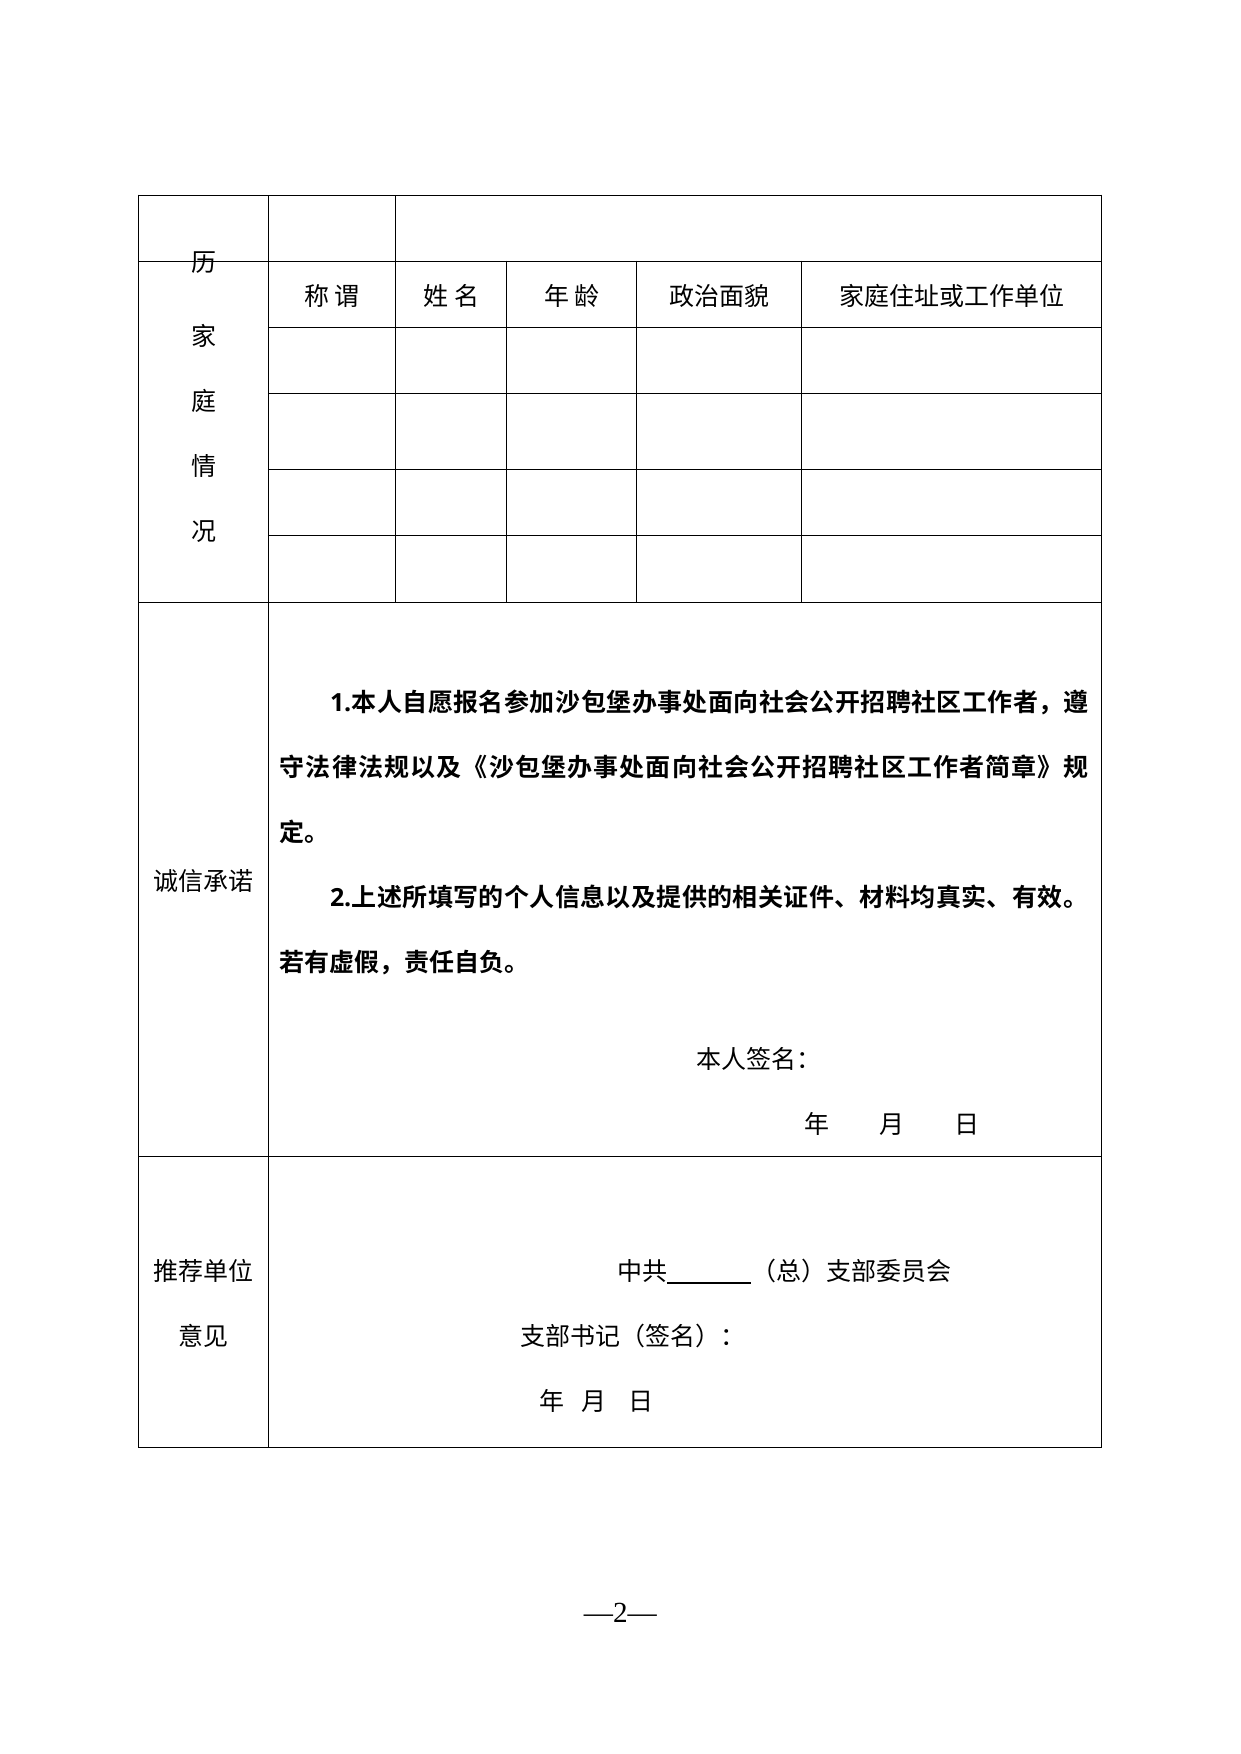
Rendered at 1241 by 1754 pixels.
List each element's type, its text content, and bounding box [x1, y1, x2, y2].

table_cell 家 庭 情 况 [139, 262, 268, 602]
table_cell [396, 536, 506, 602]
table_cell [269, 328, 395, 393]
table_cell 诚信承诺 [139, 603, 268, 1156]
table_cell 姓 名 [396, 262, 506, 327]
table_cell [637, 328, 801, 393]
table_cell 年 龄 [507, 262, 636, 327]
table_cell [269, 394, 395, 468]
table_cell [269, 536, 395, 602]
table_cell [269, 196, 395, 261]
table_cell 推荐单位意见 [139, 1157, 268, 1447]
table_cell 政治面貌 [637, 262, 801, 327]
table_cell [802, 394, 1101, 468]
table_cell [396, 394, 506, 468]
table_cell [802, 470, 1101, 534]
table_cell 家庭住址或工作单位 [802, 262, 1101, 327]
table_cell 1.本人自愿报名参加沙包堡办事处面向社会公开招聘社区工作者，遵守法律法规以及《沙包堡办事处面向社会公开招聘社区工作者简章》规定。 2.上述所填写的个人信息以及提供的相关证件、材料均真实、有效。若有虚假，责任自负。 本人签名： 年 月 日 [269, 603, 1101, 1156]
table_cell [507, 470, 636, 534]
table_cell [269, 470, 395, 534]
table_cell [507, 536, 636, 602]
table_cell [637, 470, 801, 534]
table_cell [637, 394, 801, 468]
table_cell [396, 196, 1101, 261]
table_cell [396, 328, 506, 393]
table_cell [507, 328, 636, 393]
table_cell [396, 470, 506, 534]
table_cell [637, 536, 801, 602]
table_cell [802, 328, 1101, 393]
table_cell [507, 394, 636, 468]
table_cell [802, 536, 1101, 602]
table_cell 称 谓 [269, 262, 395, 327]
table_cell 中共 （总）支部委员会 支部书记（签名）： 年 月 日 [269, 1157, 1101, 1447]
